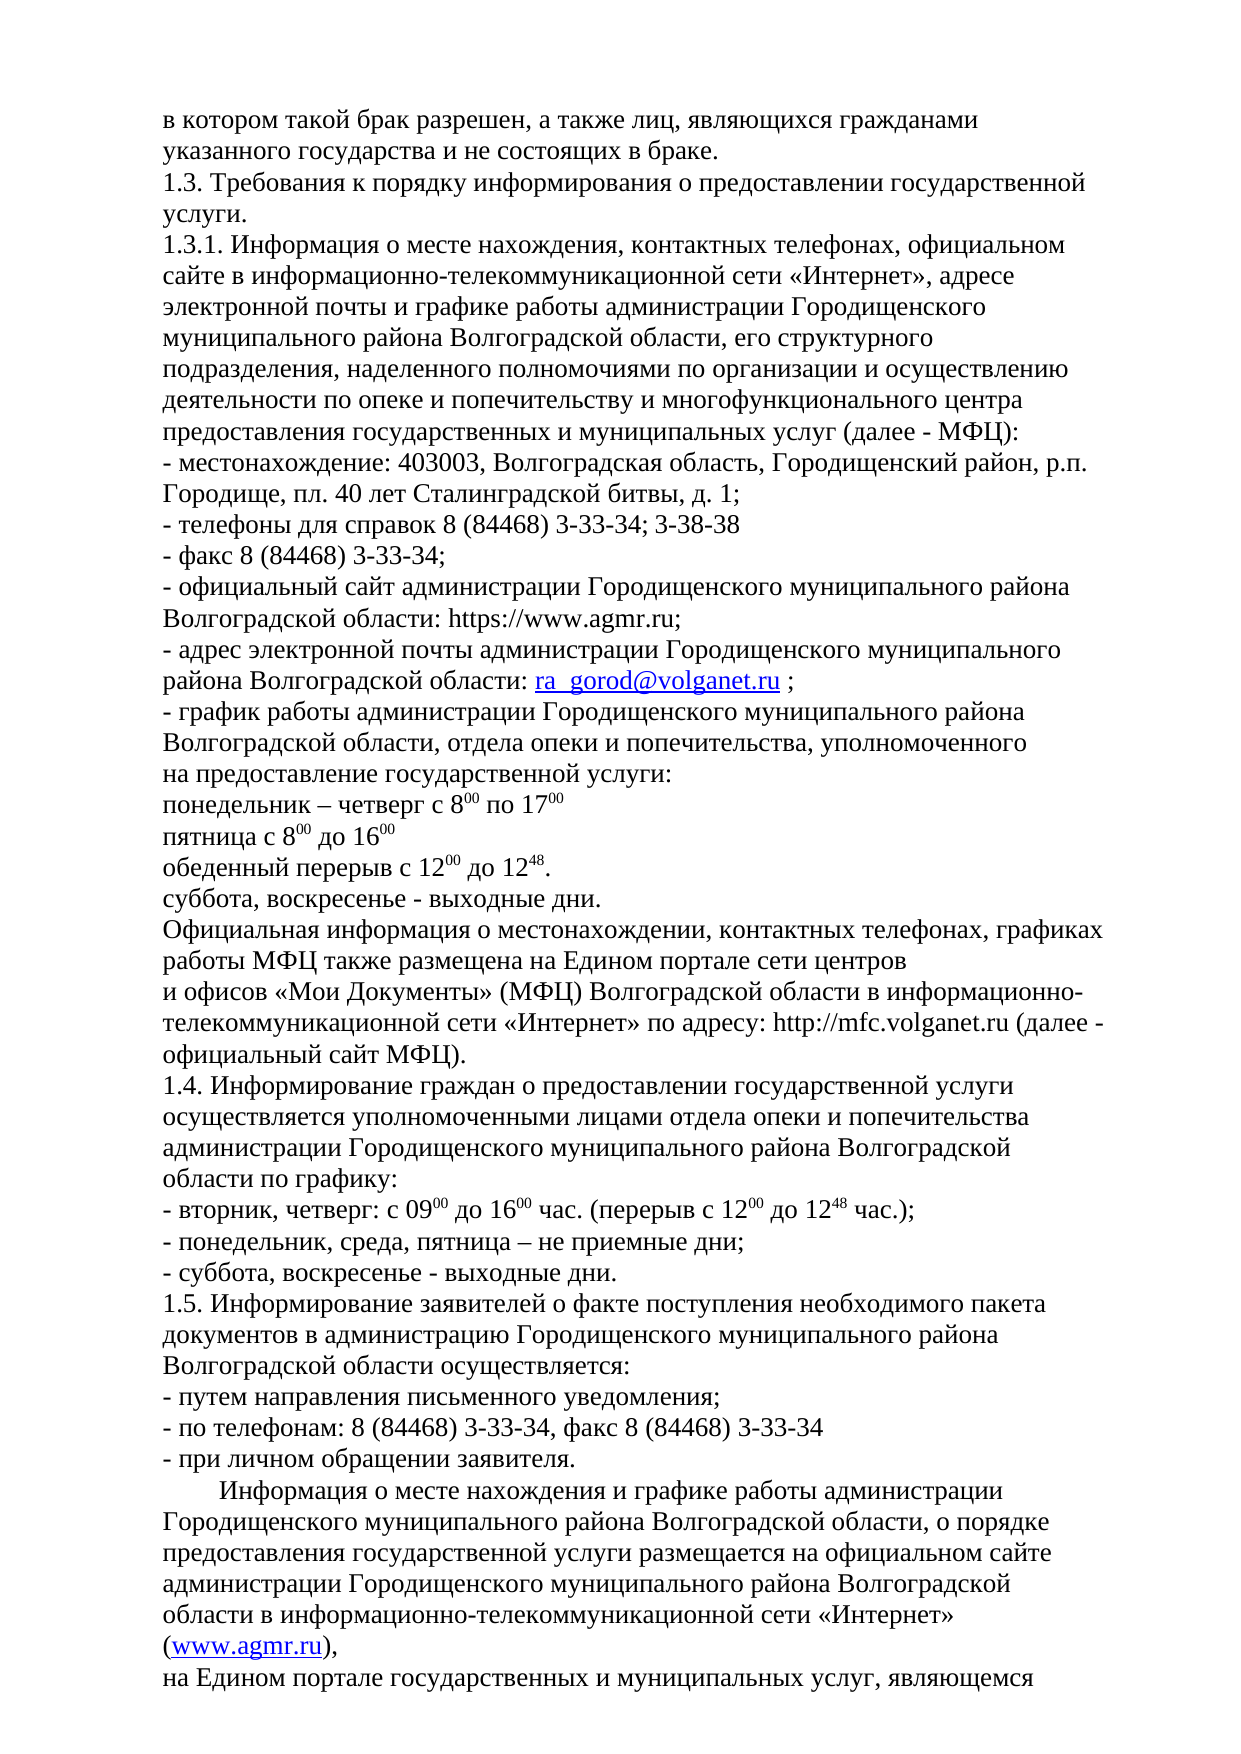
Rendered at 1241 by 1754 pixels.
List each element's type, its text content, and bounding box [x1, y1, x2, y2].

text - график работы администрации Городищенского муниципального района Волгоградской области, отдела опеки и попечительства, уполномоченного на предоставление государственной услуги: [162, 695, 1107, 788]
text - вторник, четверг: с 0900 до 1600 час. (перерыв с 1200 до 1248 час.); [162, 1193, 1107, 1224]
text суббота, воскресенье - выходные дни. [162, 882, 1107, 913]
text 1.3.1. Информация о месте нахождения, контактных телефонах, официальном сайте в информационно-телекоммуникационной сети «Интернет», адресе электронной почты и графике работы администрации Городищенского муниципального района Волгоградской области, его структурного подразделения, наделенного полномочиями по организации и осуществлению деятельности по опеке и попечительству и многофункционального центра предоставления государственных и муниципальных услуг (далее - МФЦ): [162, 228, 1107, 446]
text пятница с 800 до 1600 [162, 820, 1107, 851]
text - официальный сайт администрации Городищенского муниципального района Волгоградской области: https://www.agmr.ru; [162, 571, 1107, 633]
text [162, 1474, 1107, 1692]
text обеденный перерыв с 1200 до 1248. [162, 851, 1107, 882]
text 1.4. Информирование граждан о предоставлении государственной услуги осуществляется уполномоченными лицами отдела опеки и попечительства администрации Городищенского муниципального района Волгоградской области по графику: [162, 1069, 1107, 1193]
text - факс 8 (84468) 3-33-34; [162, 539, 1107, 571]
text - путем направления письменного уведомления; [162, 1380, 1107, 1411]
text - по телефонам: 8 (84468) 3-33-34, факс 8 (84468) 3-33-34 [162, 1411, 1107, 1443]
text - суббота, воскресенье - выходные дни. [162, 1256, 1107, 1287]
text 1.5. Информирование заявителей о факте поступления необходимого пакета документов в администрацию Городищенского муниципального района Волгоградской области осуществляется: [162, 1287, 1107, 1380]
text 1.3. Требования к порядку информирования о предоставлении государственной услуги. [162, 166, 1107, 228]
text понедельник – четверг с 800 по 1700 [162, 788, 1107, 820]
text Официальная информация о местонахождении, контактных телефонах, графиках работы МФЦ также размещена на Едином портале сети центров и офисов «Мои Документы» (МФЦ) Волгоградской области в информационно-телекоммуникационной сети «Интернет» по адресу: http://mfc.volganet.ru (далее - официальный сайт МФЦ). [162, 913, 1107, 1069]
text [162, 103, 1107, 166]
text - при личном обращении заявителя. [162, 1443, 1107, 1474]
text - адрес электронной почты администрации Городищенского муниципального района Волгоградской области: ra_gorod@volganet.ru ; [162, 633, 1107, 695]
text - местонахождение: 403003, Волгоградская область, Городищенский район, р.п. Городище, пл. 40 лет Сталинградской битвы, д. 1; [162, 446, 1107, 508]
text - понедельник, среда, пятница – не приемные дни; [162, 1224, 1107, 1256]
text - телефоны для справок 8 (84468) 3-33-34; 3-38-38 [162, 508, 1107, 539]
